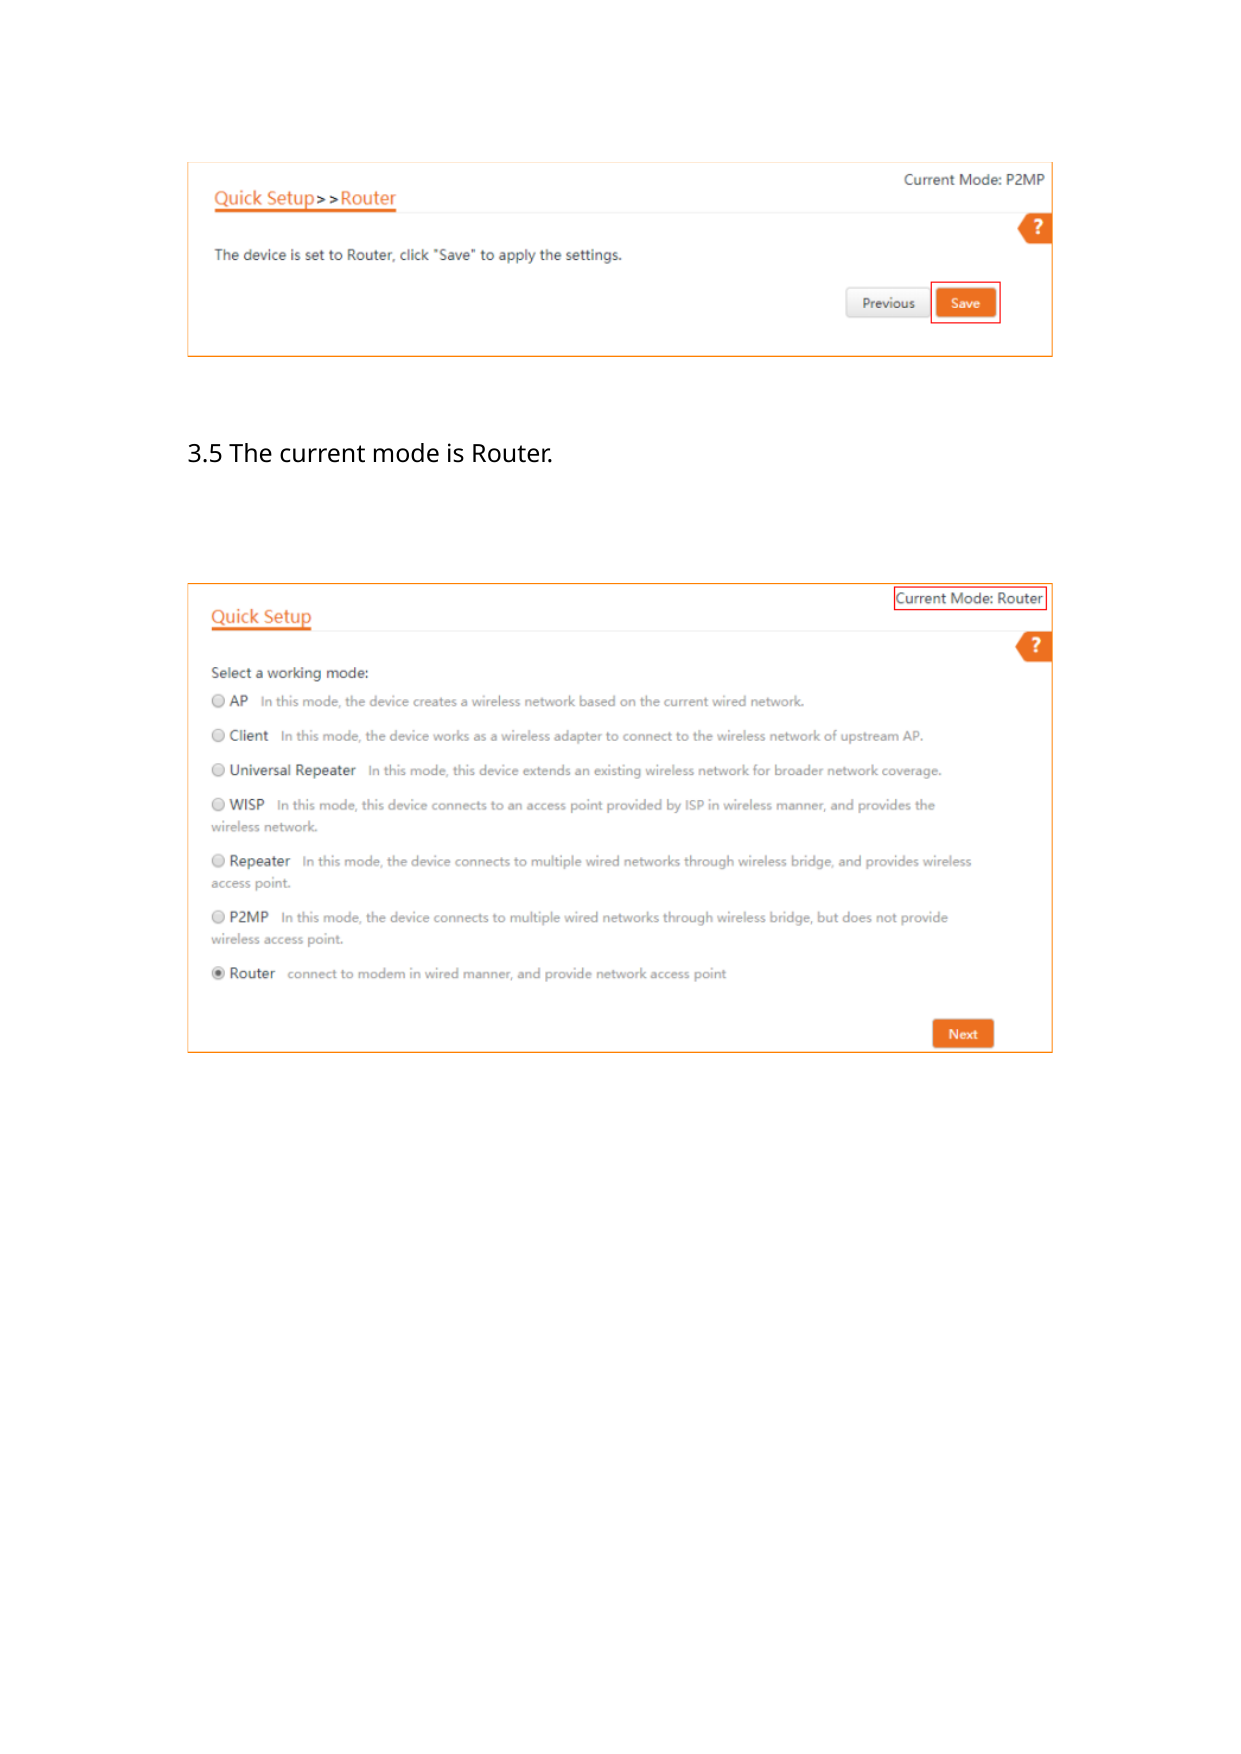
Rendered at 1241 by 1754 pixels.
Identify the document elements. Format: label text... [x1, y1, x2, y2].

text 3.5 The current mode is Router. [187, 420, 1053, 485]
picture [187, 162, 1053, 357]
picture [187, 583, 1053, 1053]
